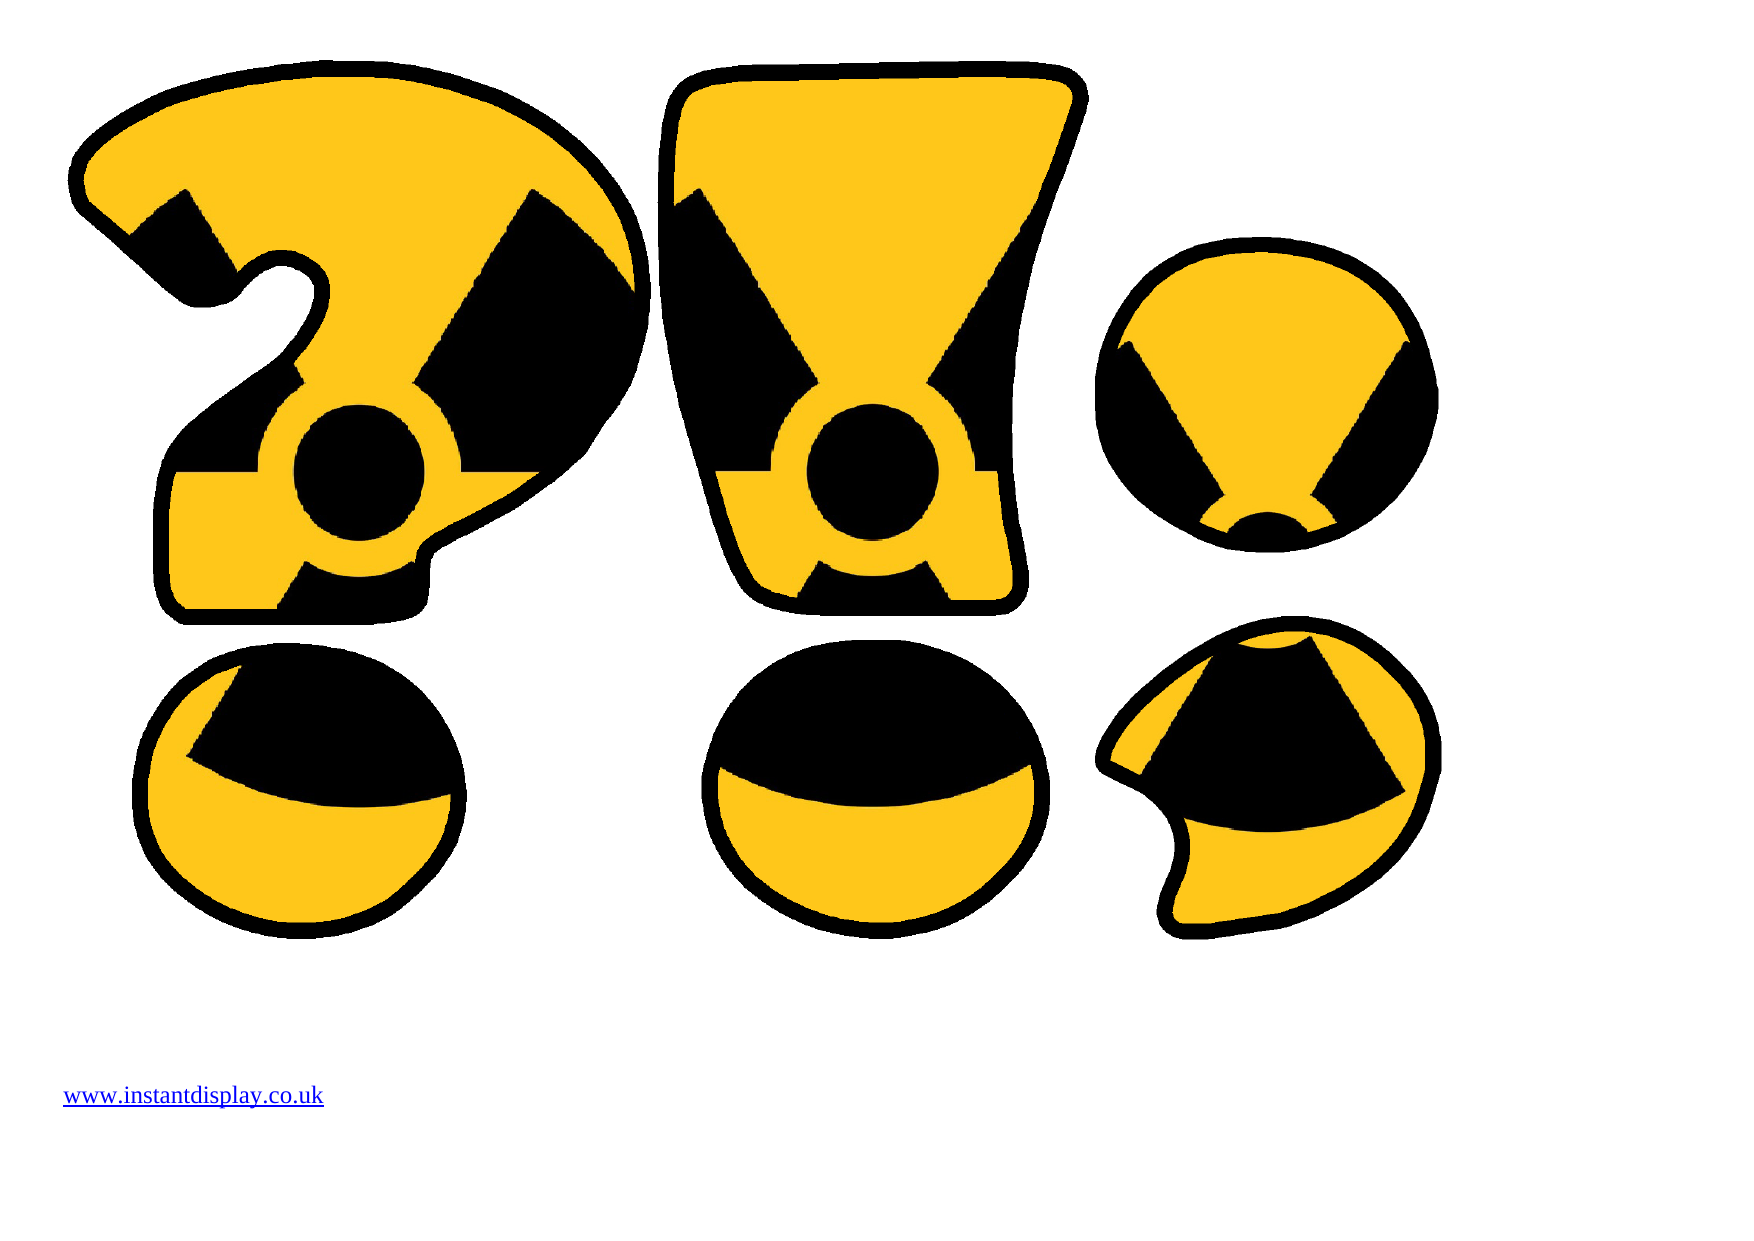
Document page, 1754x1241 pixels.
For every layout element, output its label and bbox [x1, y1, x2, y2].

picture [63, 56, 1444, 942]
